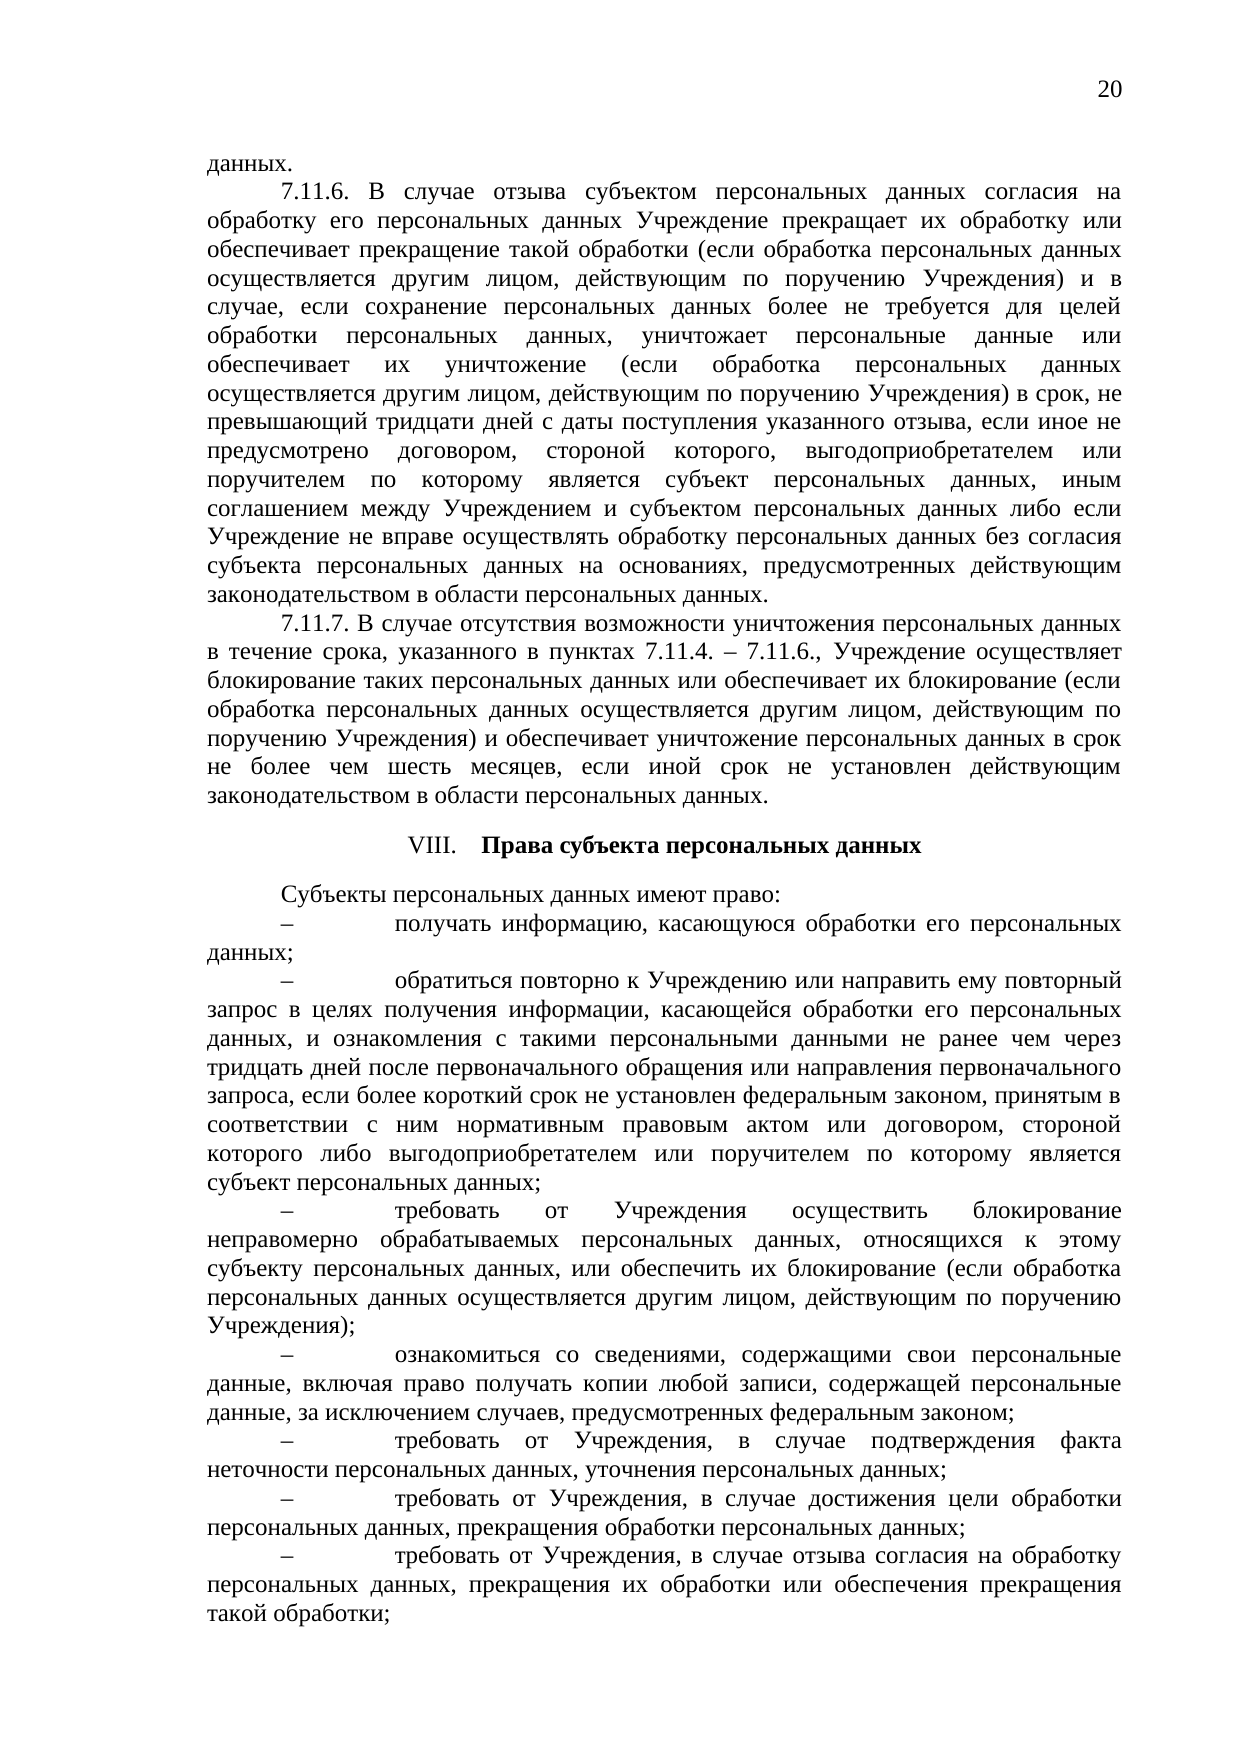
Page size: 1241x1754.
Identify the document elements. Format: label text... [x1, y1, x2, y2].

text 7.11.6. В случае отзыва субъектом персональных данных согласия на обработку его персональных данных Учреждение прекращает их обработку или обеспечивает прекращение такой обработки (если обработка персональных данных осуществляется другим лицом, действующим по поручению Учреждения) и в случае, если сохранение персональных данных более не требуется для целей обработки персональных данных, уничтожает персональные данные или обеспечивает их уничтожение (если обработка персональных данных осуществляется другим лицом, действующим по поручению Учреждения) в срок, не превышающий тридцати дней с даты поступления указанного отзыва, если иное не предусмотрено договором, стороной которого, выгодоприобретателем или поручителем по которому является субъект персональных данных, иным соглашением между Учреждением и субъектом персональных данных либо если Учреждение не вправе осуществлять обработку персональных данных без согласия субъекта персональных данных на основаниях, предусмотренных действующим законодательством в области персональных данных. [207, 176, 1122, 608]
subtitle Права субъекта персональных данных [207, 830, 1122, 858]
text требовать от Учреждения, в случае отзыва согласия на обработку персональных данных, прекращения их обработки или обеспечения прекращения такой обработки; [207, 1541, 1122, 1627]
text обратиться повторно к Учреждению или направить ему повторный запрос в целях получения информации, касающейся обработки его персональных данных, и ознакомления с такими персональными данными не ранее чем через тридцать дней после первоначального обращения или направления первоначального запроса, если более короткий срок не установлен федеральным законом, принятым в соответствии с ним нормативным правовым актом или договором, стороной которого либо выгодоприобретателем или поручителем по которому является субъект персональных данных; [207, 966, 1122, 1196]
text ознакомиться со сведениями, содержащими свои персональные данные, включая право получать копии любой записи, содержащей персональные данные, за исключением случаев, предусмотренных федеральным законом; [207, 1339, 1122, 1426]
text требовать от Учреждения, в случае подтверждения факта неточности персональных данных, уточнения персональных данных; [207, 1426, 1122, 1483]
text требовать от Учреждения, в случае достижения цели обработки персональных данных, прекращения обработки персональных данных; [207, 1483, 1122, 1541]
text получать информацию, касающуюся обработки его персональных данных; [207, 908, 1122, 966]
text Субъекты персональных данных имеют право: [207, 879, 1122, 908]
text требовать от Учреждения осуществить блокирование неправомерно обрабатываемых персональных данных, относящихся к этому субъекту персональных данных, или обеспечить их блокирование (если обработка персональных данных осуществляется другим лицом, действующим по поручению Учреждения); [207, 1196, 1122, 1339]
text 7.11.7. В случае отсутствия возможности уничтожения персональных данных в течение срока, указанного в пунктах 7.11.4. – 7.11.6., Учреждение осуществляет блокирование таких персональных данных или обеспечивает их блокирование (если обработка персональных данных осуществляется другим лицом, действующим по поручению Учреждения) и обеспечивает уничтожение персональных данных в срок не более чем шесть месяцев, если иной срок не установлен действующим законодательством в области персональных данных. [207, 608, 1122, 809]
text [207, 148, 1122, 176]
